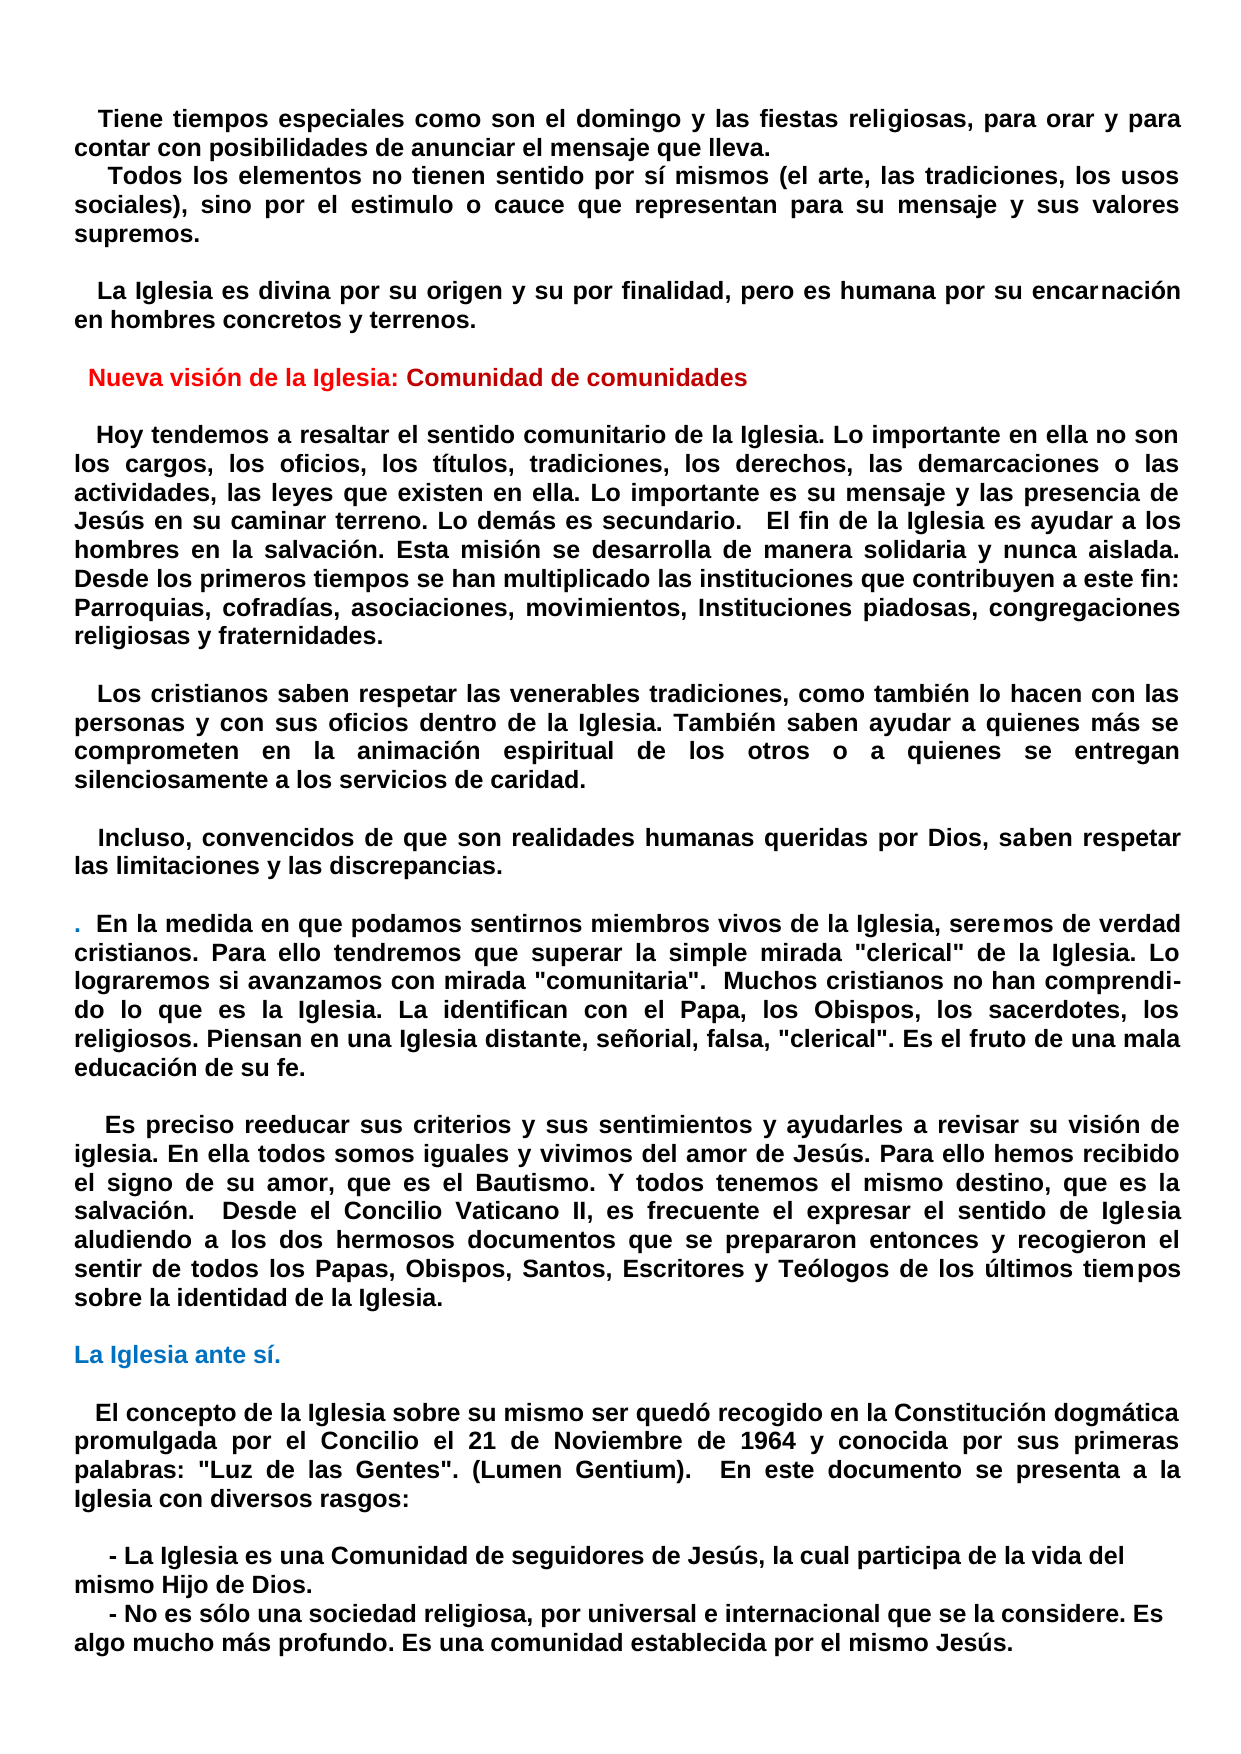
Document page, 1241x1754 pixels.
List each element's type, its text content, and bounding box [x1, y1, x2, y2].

text Incluso, convencidos de que son realidades humanas queridas por Dios, saben respetar las limitaciones y las discrepancias. [74, 794, 1181, 880]
text Los cristianos saben respetar las venerables tradiciones, como también lo hacen con las personas y con sus oficios dentro de la Iglesia. También saben ayudar a quienes más se comprometen en la animación espiritual de los otros o a quienes se entregan silenciosamente a los servicios de caridad. [74, 650, 1181, 794]
text . En la medida en que podamos sentirnos miembros vivos de la Iglesia, seremos de verdad cristianos. Para ello tendremos que superar la simple mirada "clerical" de la Iglesia. Lo lograremos si avanzamos con mirada "comunitaria". Muchos cristianos no han comprendido lo que es la Iglesia. La identifican con el Papa, los Obispos, los sacerdotes, los religiosos. Piensan en una Iglesia distante, señorial, falsa, "clerical". Es el fruto de una mala educación de su fe. [74, 909, 1181, 1081]
text Es preciso reeducar sus criterios y sus sentimientos y ayudarles a revisar su visión de iglesia. En ella todos somos iguales y vivimos del amor de Jesús. Para ello hemos recibido el signo de su amor, que es el Bautismo. Y todos tenemos el mismo destino, que es la salvación. Desde el Concilio Vaticano II, es frecuente el expresar el sentido de Iglesia aludiendo a los dos hermosos documentos que se prepararon entonces y recogieron el sentir de todos los Papas, Obispos, Santos, Escritores y Teólogos de los últimos tiempos sobre la identidad de la Iglesia. [74, 1081, 1181, 1311]
text Tiene tiempos especiales como son el domingo y las fiestas religiosas, para orar y para contar con posibilidades de anunciar el mensaje que lleva. [74, 75, 1181, 161]
text La Iglesia es divina por su origen y su por finalidad, pero es humana por su encarnación en hombres concretos y terrenos. [74, 247, 1181, 334]
text Nueva visión de la Iglesia: Comunidad de comunidades [74, 362, 1181, 391]
text La Iglesia ante sí. [74, 1311, 1181, 1369]
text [74, 1512, 1181, 1656]
text Todos los elementos no tienen sentido por sí mismos (el arte, las tradiciones, los usos sociales), sino por el estimulo o cauce que representan para su mensaje y sus valores supremos. [74, 161, 1181, 247]
text Hoy tendemos a resaltar el sentido comunitario de la Iglesia. Lo importante en ella no son los cargos, los oficios, los títulos, tradiciones, los derechos, las demarcaciones o las actividades, las leyes que existen en ella. Lo importante es su mensaje y las presencia de Jesús en su caminar terreno. Lo demás es secundario. El fin de la Iglesia es ayudar a los hombres en la salvación. Esta misión se desarrolla de manera solidaria y nunca aislada. Desde los primeros tiempos se han multiplicado las instituciones que contribuyen a este fin: Parroquias, cofradías, asociaciones, movimientos, Instituciones piadosas, congregaciones religiosas y fraternidades. [74, 420, 1181, 650]
text El concepto de la Iglesia sobre su mismo ser quedó recogido en la Constitución dogmática promulgada por el Concilio el 21 de Noviembre de 1964 y conocida por sus primeras palabras: "Luz de las Gentes". (Lumen Gentium). En este documento se presenta a la Iglesia con diversos rasgos: [74, 1397, 1181, 1512]
